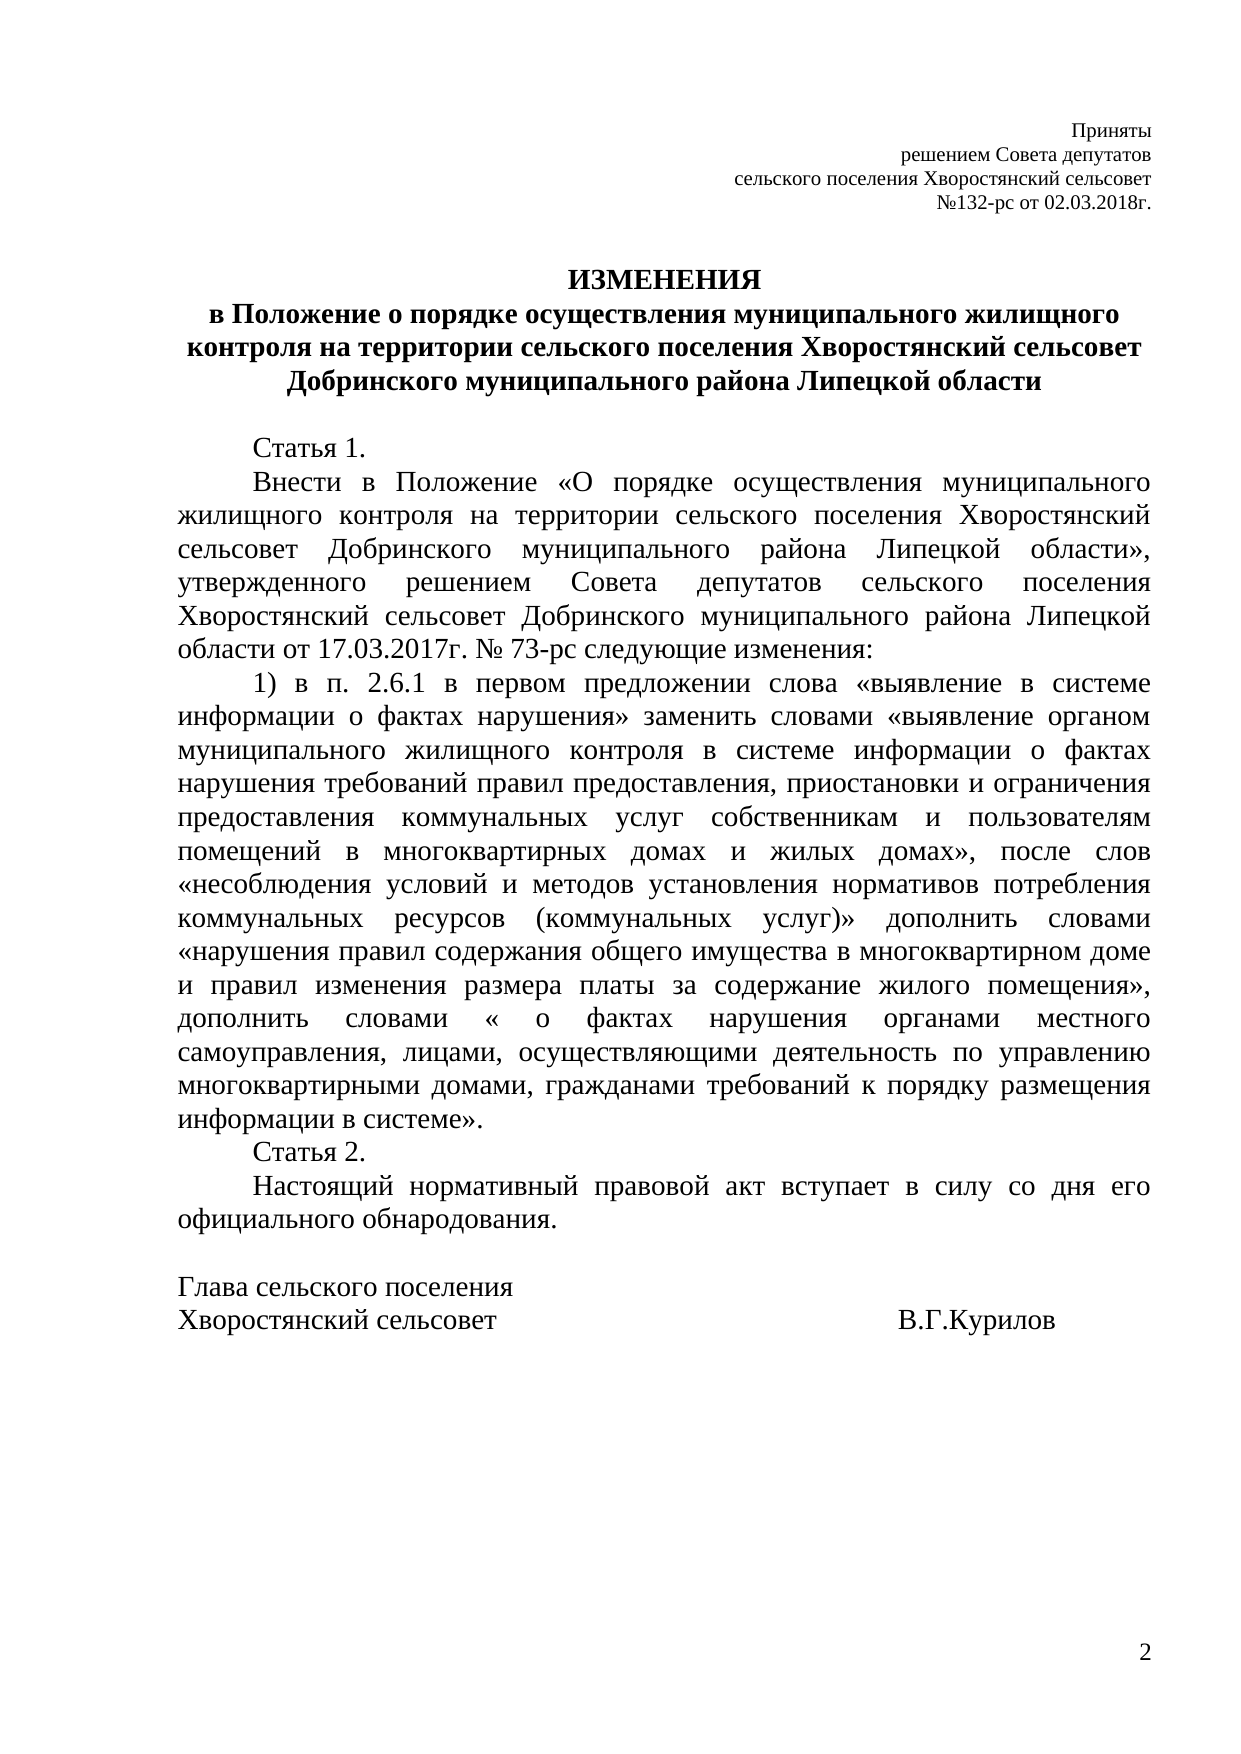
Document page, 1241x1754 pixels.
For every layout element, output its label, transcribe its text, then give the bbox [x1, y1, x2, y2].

text Внести в Положение «О порядке осуществления муниципального жилищного контроля на территории сельского поселения Хворостянский сельсовет Добринского муниципального района Липецкой области», утвержденного решением Совета депутатов сельского поселения Хворостянский сельсовет Добринского муниципального района Липецкой области от 17.03.2017г. № 73-рс следующие изменения: [177, 464, 1152, 665]
text Хворостянский сельсовет В.Г.Курилов [177, 1302, 1152, 1336]
text Статья 1. [177, 430, 1152, 464]
text Настоящий нормативный правовой акт вступает в силу со дня его официального обнародования. [177, 1168, 1152, 1235]
text 1) в п. 2.6.1 в первом предложении слова «выявление в системе информации о фактах нарушения» заменить словами «выявление органом муниципального жилищного контроля в системе информации о фактах нарушения требований правил предоставления, приостановки и ограничения предоставления коммунальных услуг собственникам и пользователям помещений в многоквартирных домах и жилых домах», после слов «несоблюдения условий и методов установления нормативов потребления коммунальных ресурсов (коммунальных услуг)» дополнить словами «нарушения правил содержания общего имущества в многоквартирном доме и правил изменения размера платы за содержание жилого помещения», дополнить словами « о фактах нарушения органами местного самоуправления, лицами, осуществляющими деятельность по управлению многоквартирными домами, гражданами требований к порядку размещения информации в системе». [177, 665, 1152, 1134]
text сельского поселения Хворостянский сельсовет [177, 166, 1152, 190]
text в Положение о порядке осуществления муниципального жилищного контроля на территории сельского поселения Хворостянский сельсовет Добринского муниципального района Липецкой области [177, 296, 1152, 397]
text №132-рс от 02.03.2018г. [177, 190, 1152, 214]
text Глава сельского поселения [177, 1269, 1152, 1302]
text Статья 2. [177, 1134, 1152, 1168]
text решением Совета депутатов [177, 142, 1152, 166]
text ИЗМЕНЕНИЯ [177, 262, 1152, 296]
text Приняты [177, 118, 1152, 142]
